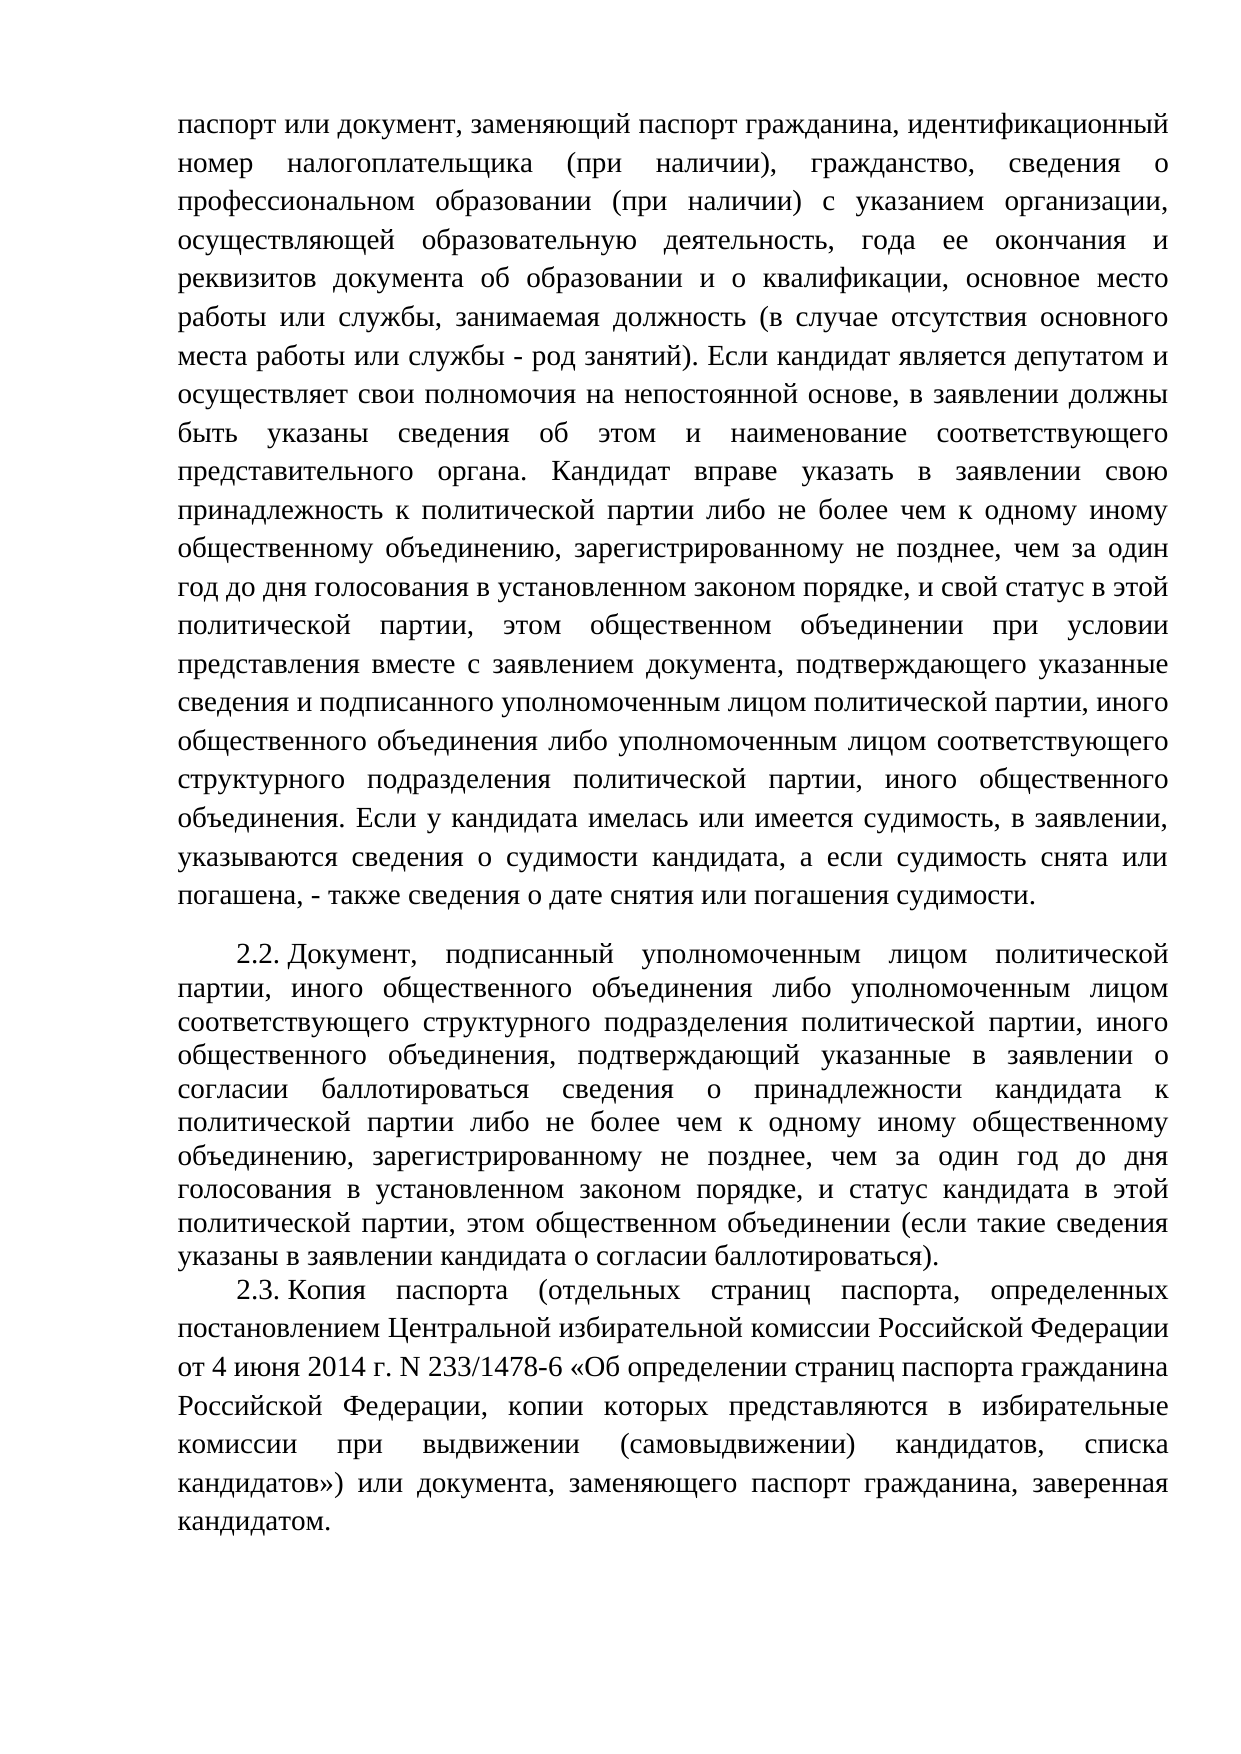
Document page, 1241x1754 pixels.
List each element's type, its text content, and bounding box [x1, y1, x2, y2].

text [177, 106, 1169, 911]
text 2.3. Копия паспорта (отдельных страниц паспорта, определенных постановлением Центральной избирательной комиссии Российской Федерации от 4 июня 2014 г. N 233/1478-6 «Об определении страниц паспорта гражданина Российской Федерации, копии которых представляются в избирательные комиссии при выдвижении (самовыдвижении) кандидатов, списка кандидатов») или документа, заменяющего паспорт гражданина, заверенная кандидатом. [177, 1272, 1169, 1537]
text 2.2. Документ, подписанный уполномоченным лицом политической партии, иного общественного объединения либо уполномоченным лицом соответствующего структурного подразделения политической партии, иного общественного объединения, подтверждающий указанные в заявлении о согласии баллотироваться сведения о принадлежности кандидата к политической партии либо не более чем к одному иному общественному объединению, зарегистрированному не позднее, чем за один год до дня голосования в установленном законом порядке, и статус кандидата в этой политической партии, этом общественном объединении (если такие сведения указаны в заявлении кандидата о согласии баллотироваться). [177, 937, 1169, 1272]
